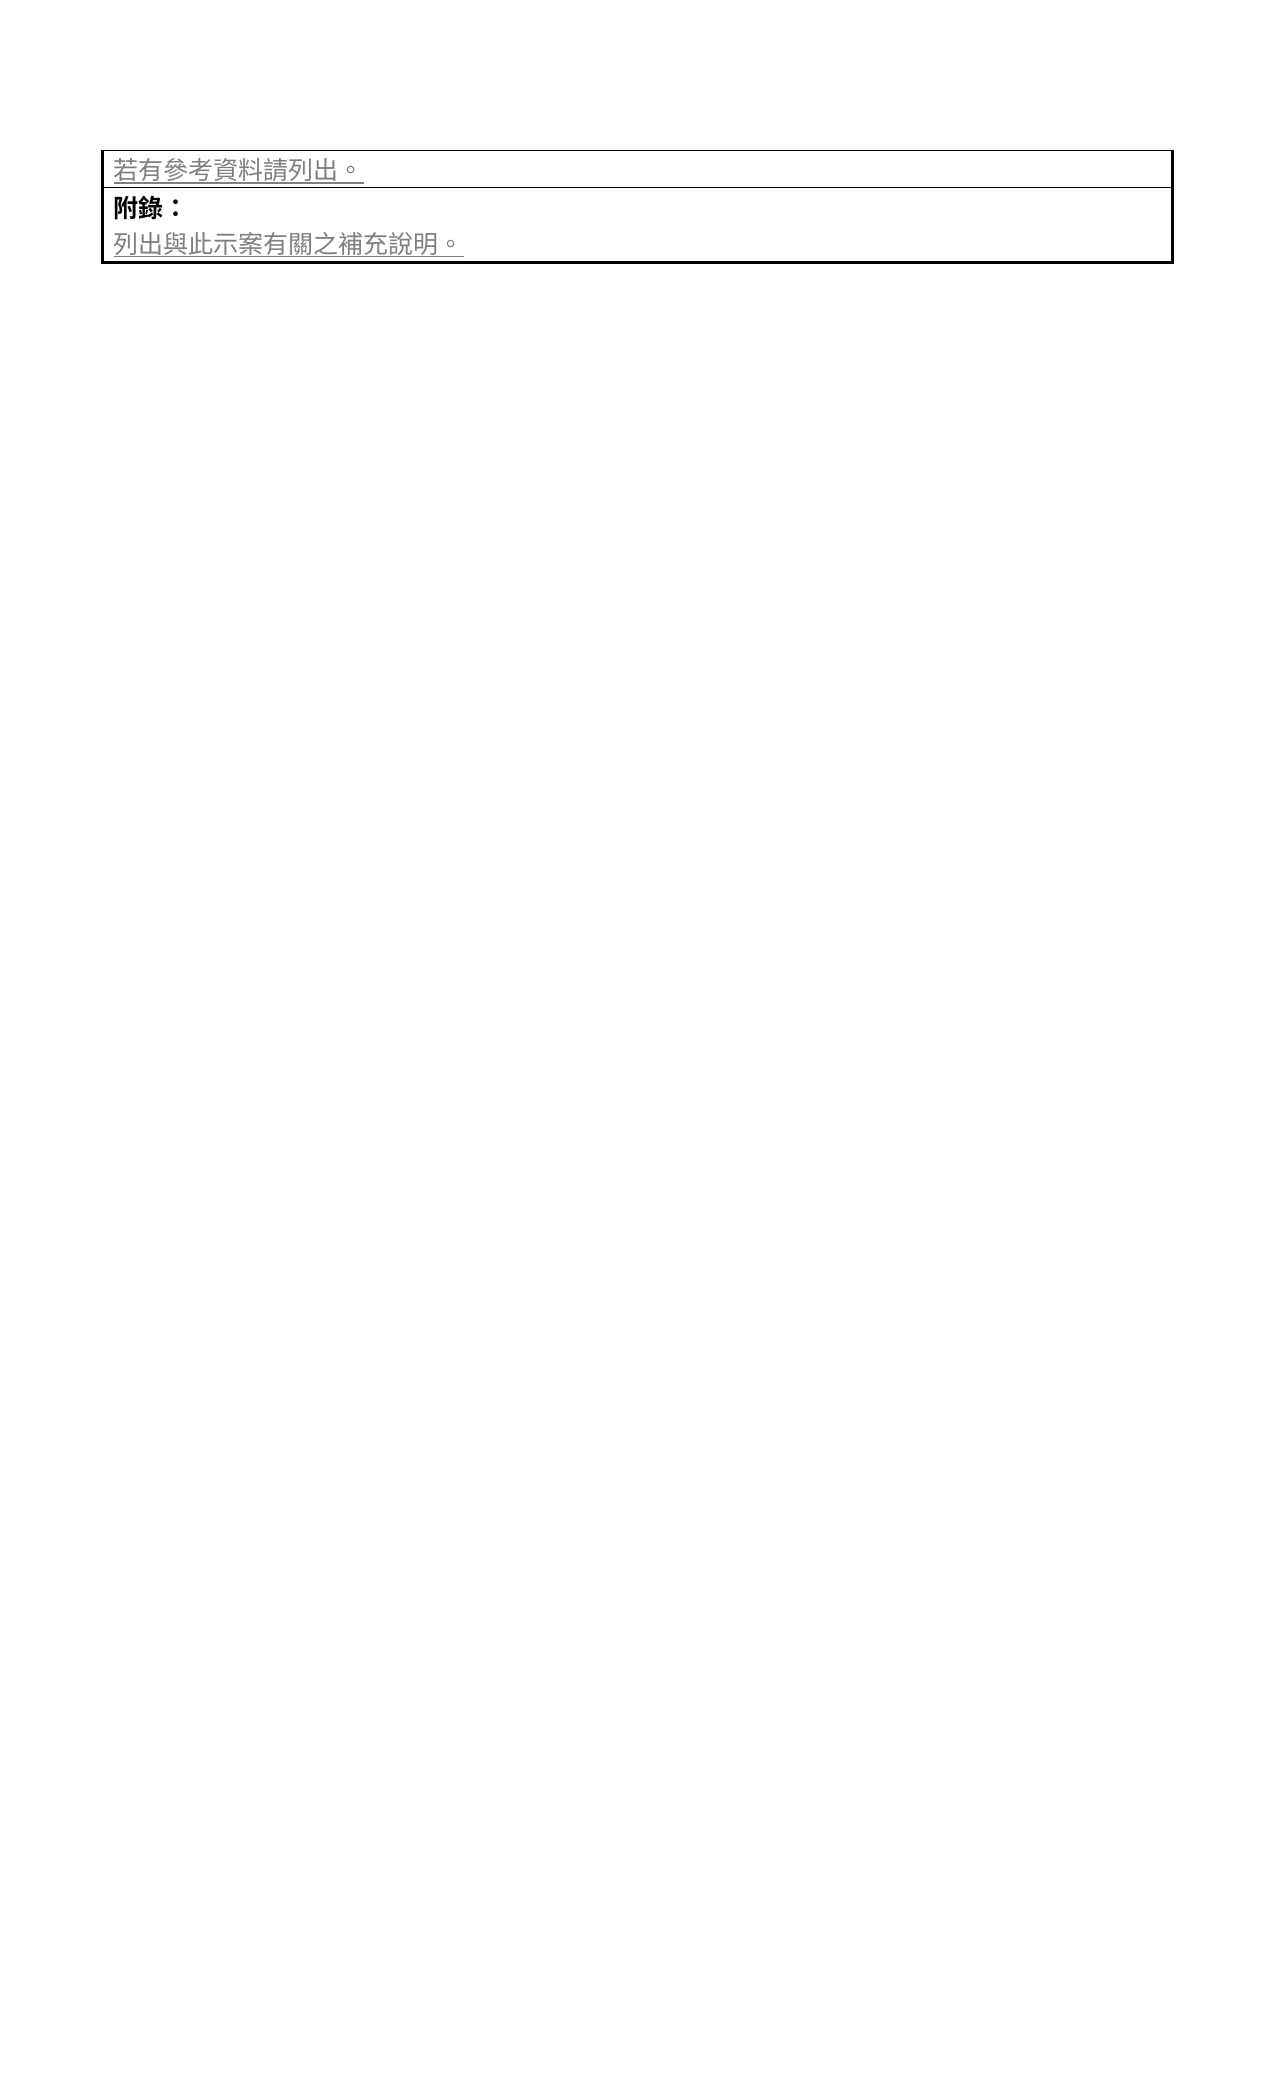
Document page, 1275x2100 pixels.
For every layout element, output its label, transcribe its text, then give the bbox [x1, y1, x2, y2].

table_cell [104, 151, 1171, 187]
table_cell 附錄： 列出與此示案有關之補充說明。 [104, 188, 1171, 261]
